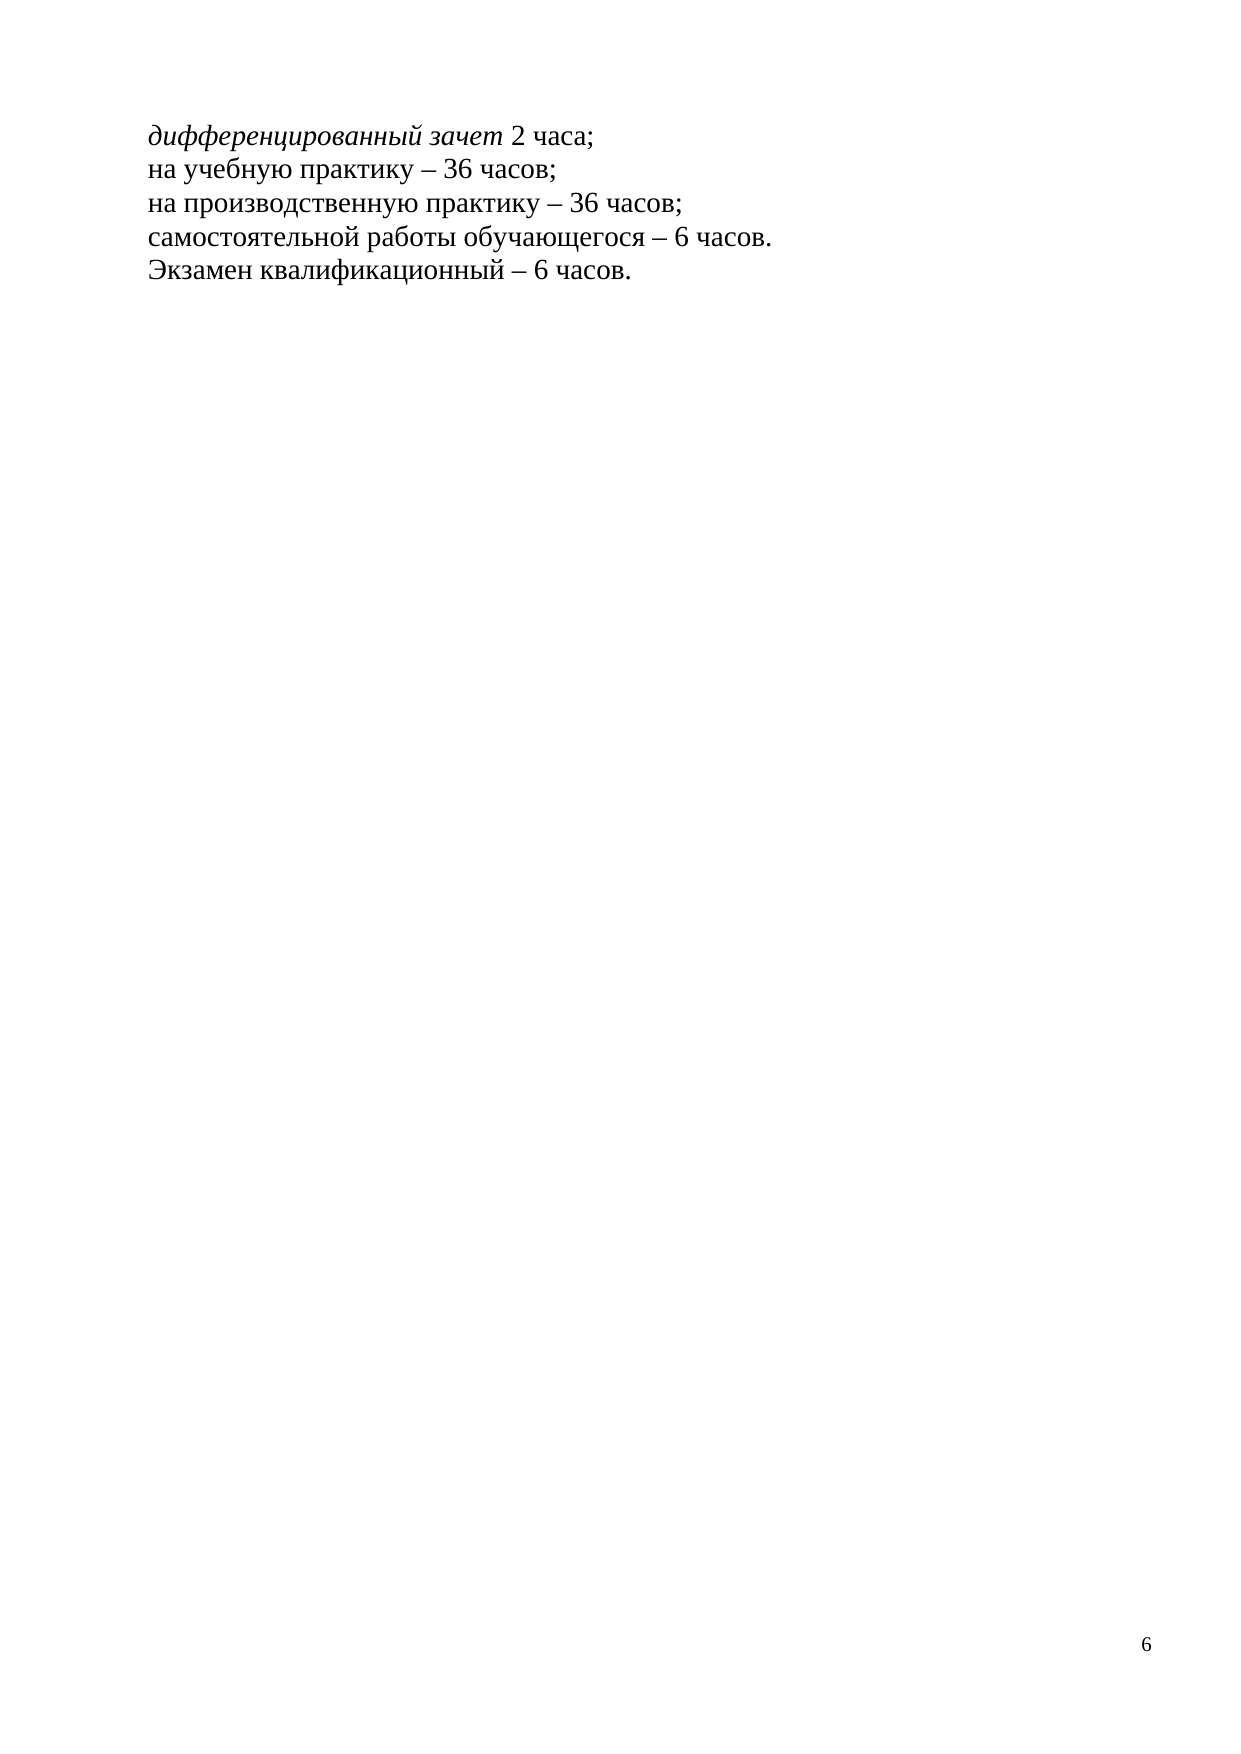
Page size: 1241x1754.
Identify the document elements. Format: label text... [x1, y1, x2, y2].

text на производственную практику – 36 часов; [148, 185, 1152, 219]
text Экзамен квалификационный – 6 часов. [148, 252, 1152, 286]
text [148, 118, 1152, 152]
text самостоятельной работы обучающегося – 6 часов. [148, 219, 1152, 252]
text на учебную практику – 36 часов; [148, 152, 1152, 185]
